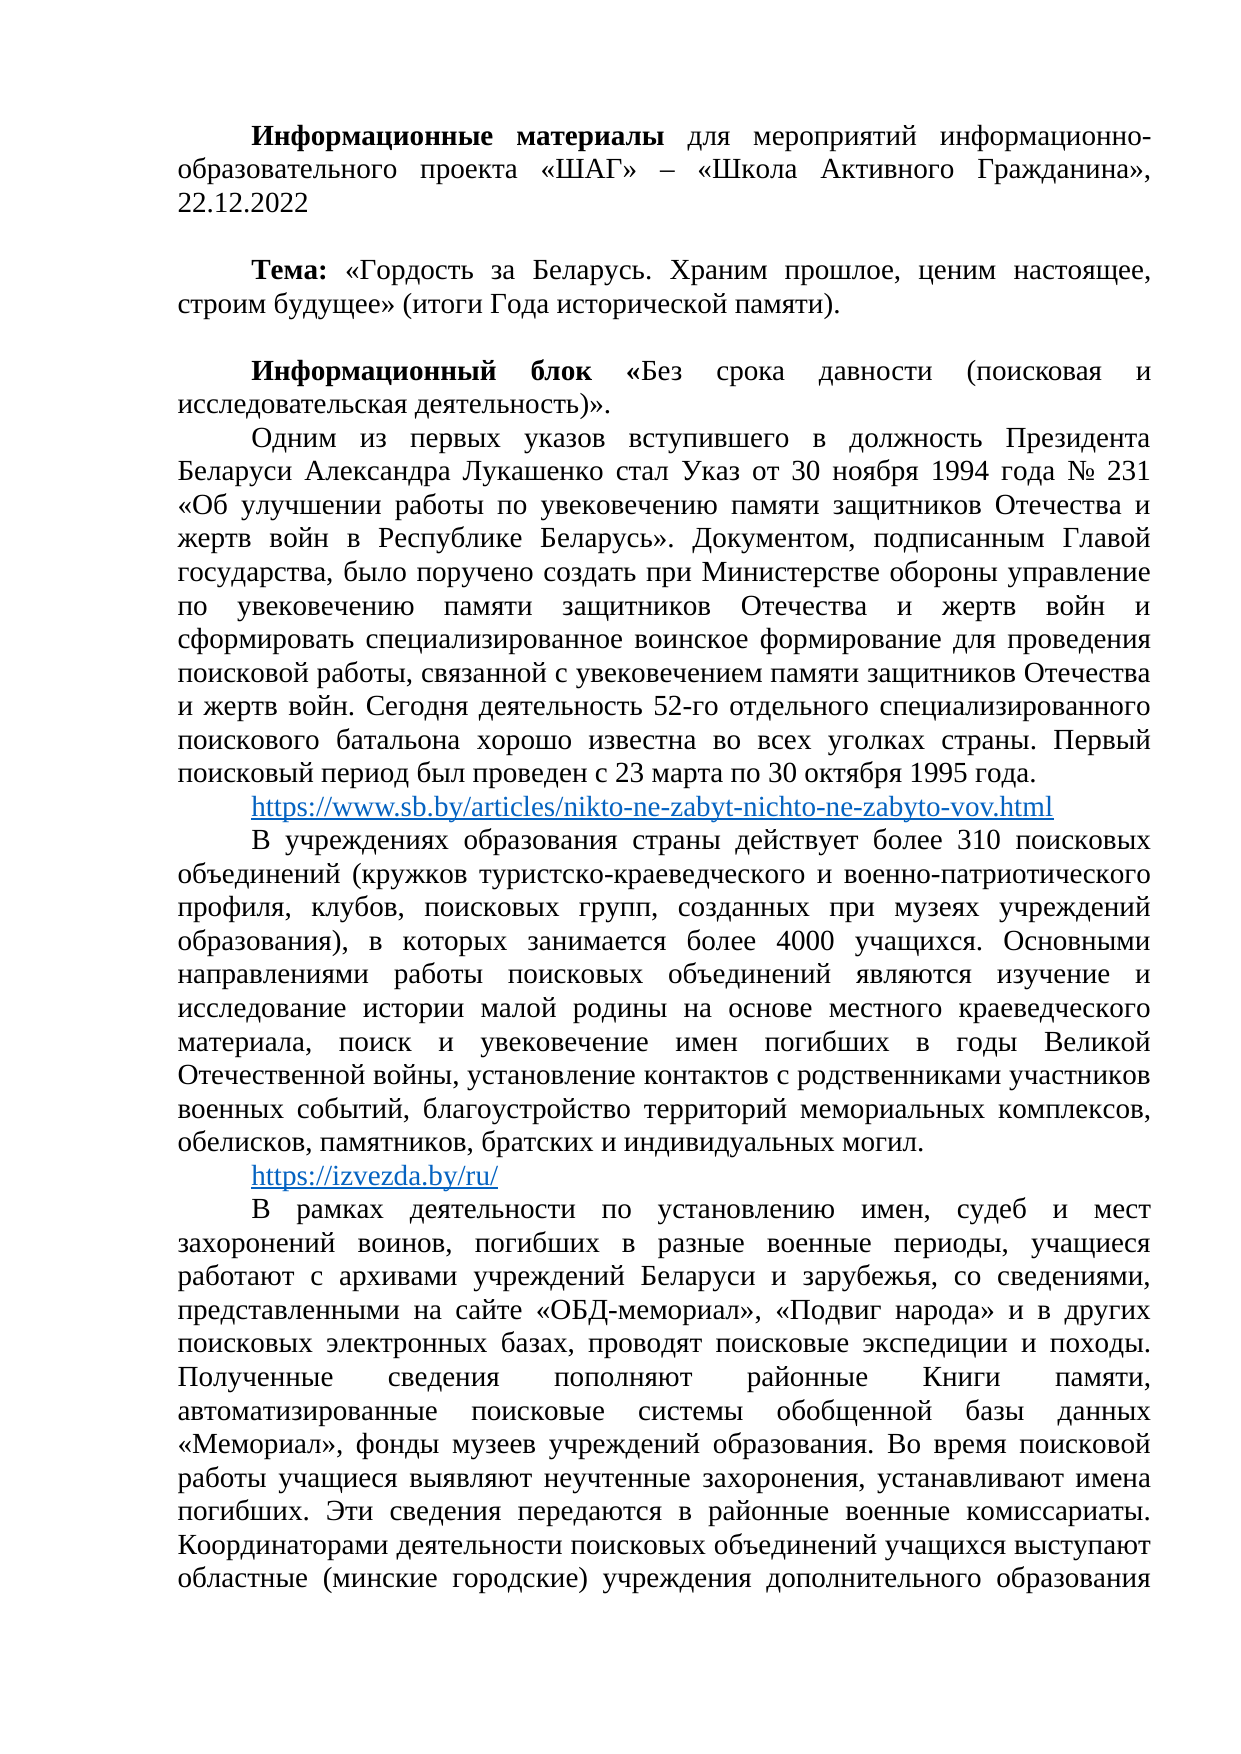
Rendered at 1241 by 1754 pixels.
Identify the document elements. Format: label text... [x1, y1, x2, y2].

text https://www.sb.by/articles/nikto-ne-zabyt-nichto-ne-zabyto-vov.html [177, 789, 1152, 822]
text Тема: «Гордость за Беларусь. Храним прошлое, ценим настоящее, строим будущее» (итоги Года исторической памяти). [177, 252, 1152, 319]
text Одним из первых указов вступившего в должность Президента Беларуси Александра Лукашенко стал Указ от 30 ноября 1994 года № 231 «Об улучшении работы по увековечению памяти защитников Отечества и жертв войн в Республике Беларусь». Документом, подписанным Главой государства, было поручено создать при Министерстве обороны управление по увековечению памяти защитников Отечества и жертв войн и сформировать специализированное воинское формирование для проведения поисковой работы, связанной с увековечением памяти защитников Отечества и жертв войн. Сегодня деятельность 52-го отдельного специализированного поискового батальона хорошо известна во всех уголках страны. Первый поисковый период был проведен с 23 марта по 30 октября 1995 года. [177, 420, 1152, 789]
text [177, 1191, 1152, 1594]
text https://izvezda.by/ru/ [177, 1158, 1152, 1191]
text В учреждениях образования страны действует более 310 поисковых объединений (кружков туристско-краеведческого и военно-патриотического профиля, клубов, поисковых групп, созданных при музеях учреждений образования), в которых занимается более 4000 учащихся. Основными направлениями работы поисковых объединений являются изучение и исследование истории малой родины на основе местного краеведческого материала, поиск и увековечение имен погибших в годы Великой Отечественной войны, установление контактов с родственниками участников военных событий, благоустройство территорий мемориальных комплексов, обелисков, памятников, братских и индивидуальных могил. [177, 822, 1152, 1158]
text Информационные материалы для мероприятий информационно-образовательного проекта «ШАГ» – «Школа Активного Гражданина», 22.12.2022 [177, 118, 1152, 219]
subtitle Информационный блок «Без срока давности (поисковая и исследовательская деятельность)». [177, 353, 1152, 420]
